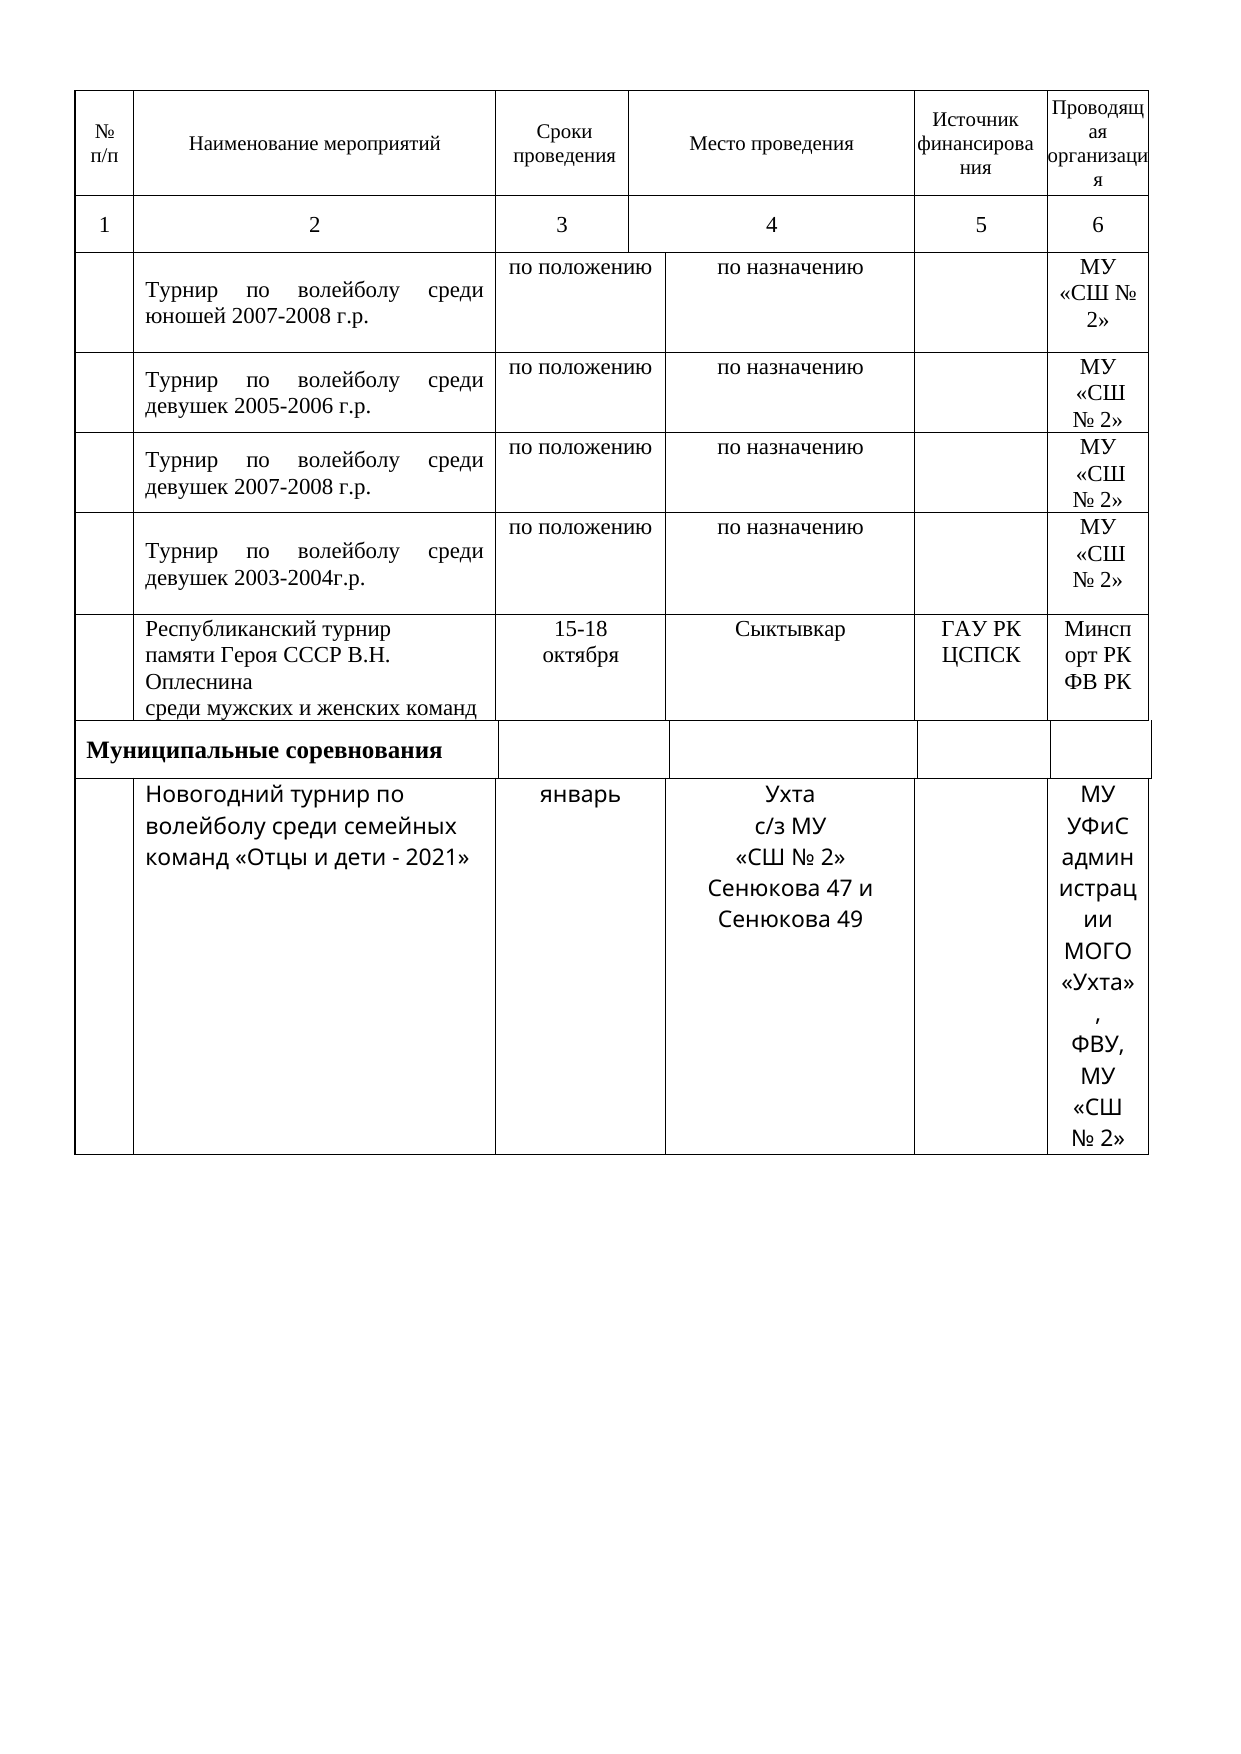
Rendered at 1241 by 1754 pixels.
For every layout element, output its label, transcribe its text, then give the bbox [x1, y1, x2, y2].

table_cell [76, 615, 133, 720]
table_cell 4 [629, 196, 914, 252]
table_cell январь [496, 779, 665, 1153]
table_cell 6 [1048, 196, 1148, 252]
table_header № п/п [76, 91, 133, 195]
table_cell [915, 433, 1047, 512]
table_cell Муниципальные соревнования [76, 721, 498, 777]
table_cell Новогодний турнир по волейболу среди семейных команд «Отцы и дети - 2021» [134, 779, 495, 1153]
table_cell Турнир по волейболу среди девушек 2005-2006 г.р. [134, 353, 495, 432]
table_cell [915, 513, 1047, 614]
table_cell Турнир по волейболу среди юношей 2007-2008 г.р. [134, 253, 495, 352]
table_cell МУ «СШ № 2» [1048, 433, 1148, 512]
table_cell [670, 721, 917, 777]
table_cell 1 [76, 196, 133, 252]
table_cell Ухта с/з МУ «СШ № 2» Сенюкова 47 и Сенюкова 49 [666, 779, 914, 1153]
table_cell [1051, 720, 1151, 777]
table_cell ГАУ РК ЦСПСК [915, 615, 1047, 720]
table_header Сроки проведения [496, 91, 628, 195]
table_cell [915, 253, 1047, 352]
table_cell 2 [134, 196, 495, 252]
table_cell 15-18 октября [496, 615, 665, 720]
table_cell [76, 433, 133, 512]
table_header Проводящая организация [1048, 91, 1148, 195]
table_cell МУ «СШ № 2» [1048, 353, 1148, 432]
table_cell по назначению [666, 433, 914, 512]
table_cell [499, 721, 669, 777]
table_header Место проведения [629, 91, 914, 195]
table_cell [918, 721, 1050, 777]
table_cell по положению [496, 513, 665, 614]
table_cell [76, 253, 133, 352]
table_cell МУ «СШ № 2» [1048, 253, 1148, 352]
table_cell [76, 353, 133, 432]
table_cell по назначению [666, 513, 914, 614]
table_cell по положению [496, 353, 665, 432]
table_cell Турнир по волейболу среди девушек 2007-2008 г.р. [134, 433, 495, 512]
table_cell 5 [915, 196, 1047, 252]
table_cell МУ «СШ № 2» [1048, 513, 1148, 614]
table_cell по назначению [666, 253, 914, 352]
table_cell по назначению [666, 353, 914, 432]
table_cell [915, 353, 1047, 432]
table_header Наименование мероприятий [134, 91, 495, 195]
table_cell Минспорт РК ФВ РК [1048, 615, 1148, 720]
table_cell МУ УФиС администрации МОГО «Ухта», ФВУ, МУ «СШ № 2» [1048, 779, 1148, 1153]
table_cell Турнир по волейболу среди девушек 2003-2004г.р. [134, 513, 495, 614]
table_cell Сыктывкар [666, 615, 914, 720]
table_header Источник финансирования [915, 91, 1047, 195]
table_cell [76, 513, 133, 614]
table_cell Республиканский турнир памяти Героя СССР В.Н. Оплеснина среди мужских и женских команд [134, 615, 495, 720]
table_cell по положению [496, 433, 665, 512]
table_cell [76, 779, 133, 1153]
table_cell [915, 779, 1047, 1153]
table_cell по положению [496, 253, 665, 352]
table_cell 3 [496, 196, 628, 252]
